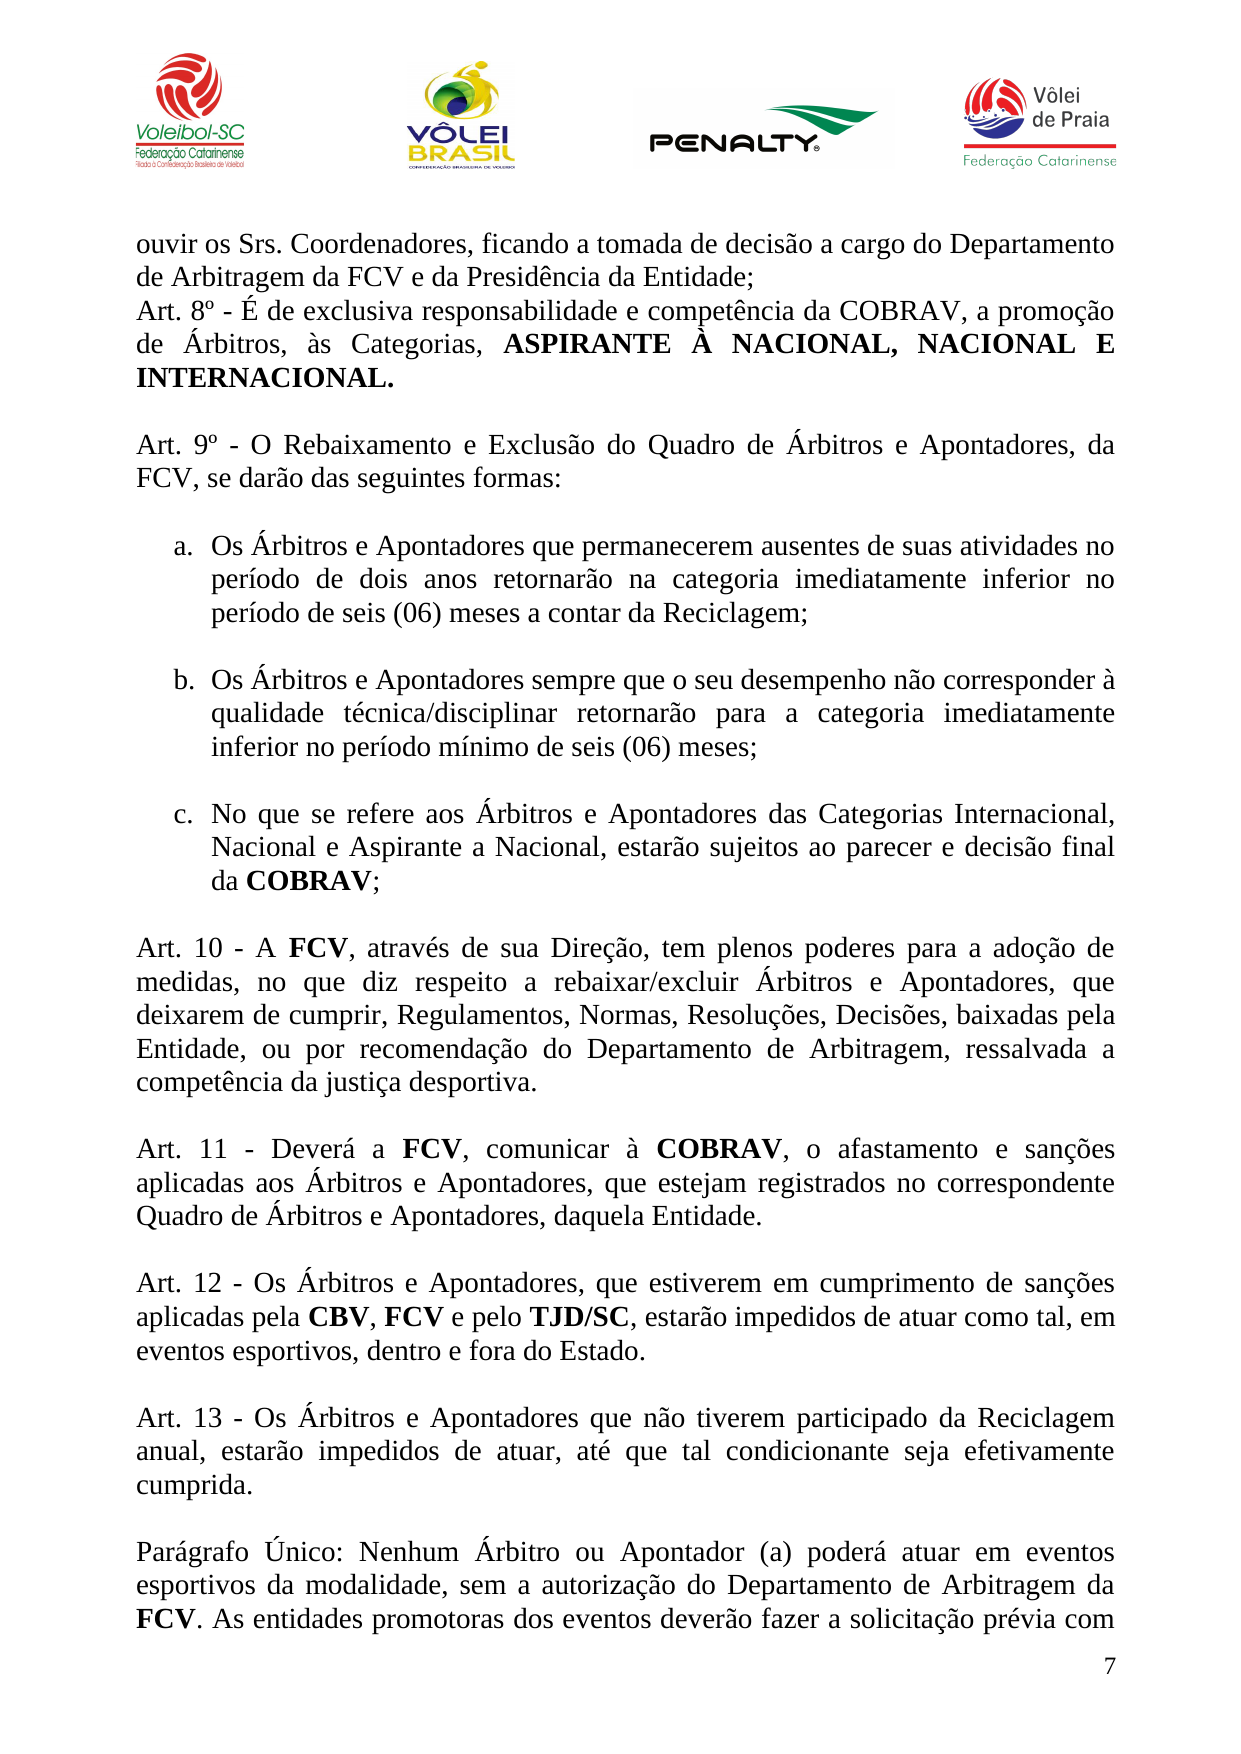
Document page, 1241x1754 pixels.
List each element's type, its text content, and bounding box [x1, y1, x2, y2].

picture [135, 53, 245, 169]
text Art. 9º - O Rebaixamento e Exclusão do Quadro de Árbitros e Apontadores, da FCV, se darão das seguintes formas: [136, 427, 1116, 494]
picture [633, 88, 896, 169]
text Art. 13 - Os Árbitros e Apontadores que não tiverem participado da Reciclagem anual, estarão impedidos de atuar, até que tal condicionante seja efetivamente cumprida. [136, 1400, 1116, 1500]
text Art. 11 - Deverá a FCV, comunicar à COBRAV, o afastamento e sanções aplicadas aos Árbitros e Apontadores, que estejam registrados no correspondente Quadro de Árbitros e Apontadores, daquela Entidade. [136, 1131, 1116, 1232]
list Os Árbitros e Apontadores sempre que o seu desempenho não corresponder à qualidade técnica/disciplinar retornarão para a categoria imediatamente inferior no período mínimo de seis (06) meses; [173, 662, 1116, 762]
picture [963, 77, 1117, 169]
text Art. 12 - Os Árbitros e Apontadores, que estiverem em cumprimento de sanções aplicadas pela CBV, FCV e pelo TJD/SC, estarão impedidos de atuar como tal, em eventos esportivos, dentro e fora do Estado. [136, 1266, 1116, 1366]
text Art. 10 - A FCV, através de sua Direção, tem plenos poderes para a adoção de medidas, no que diz respeito a rebaixar/excluir Árbitros e Apontadores, que deixarem de cumprir, Regulamentos, Normas, Resoluções, Decisões, baixadas pela Entidade, ou por recomendação do Departamento de Arbitragem, ressalvada a competência da justiça desportiva. [136, 930, 1116, 1098]
list Os Árbitros e Apontadores que permanecerem ausentes de suas atividades no período de dois anos retornarão na categoria imediatamente inferior no período de seis (06) meses a contar da Reciclagem; [173, 528, 1116, 628]
list No que se refere aos Árbitros e Apontadores das Categorias Internacional, Nacional e Aspirante a Nacional, estarão sujeitos ao parecer e decisão final da COBRAV; [173, 796, 1116, 897]
text Art. 8º - É de exclusiva responsabilidade e competência da COBRAV, a promoção de Árbitros, às Categorias, ASPIRANTE À NACIONAL, NACIONAL E INTERNACIONAL. [136, 293, 1116, 393]
